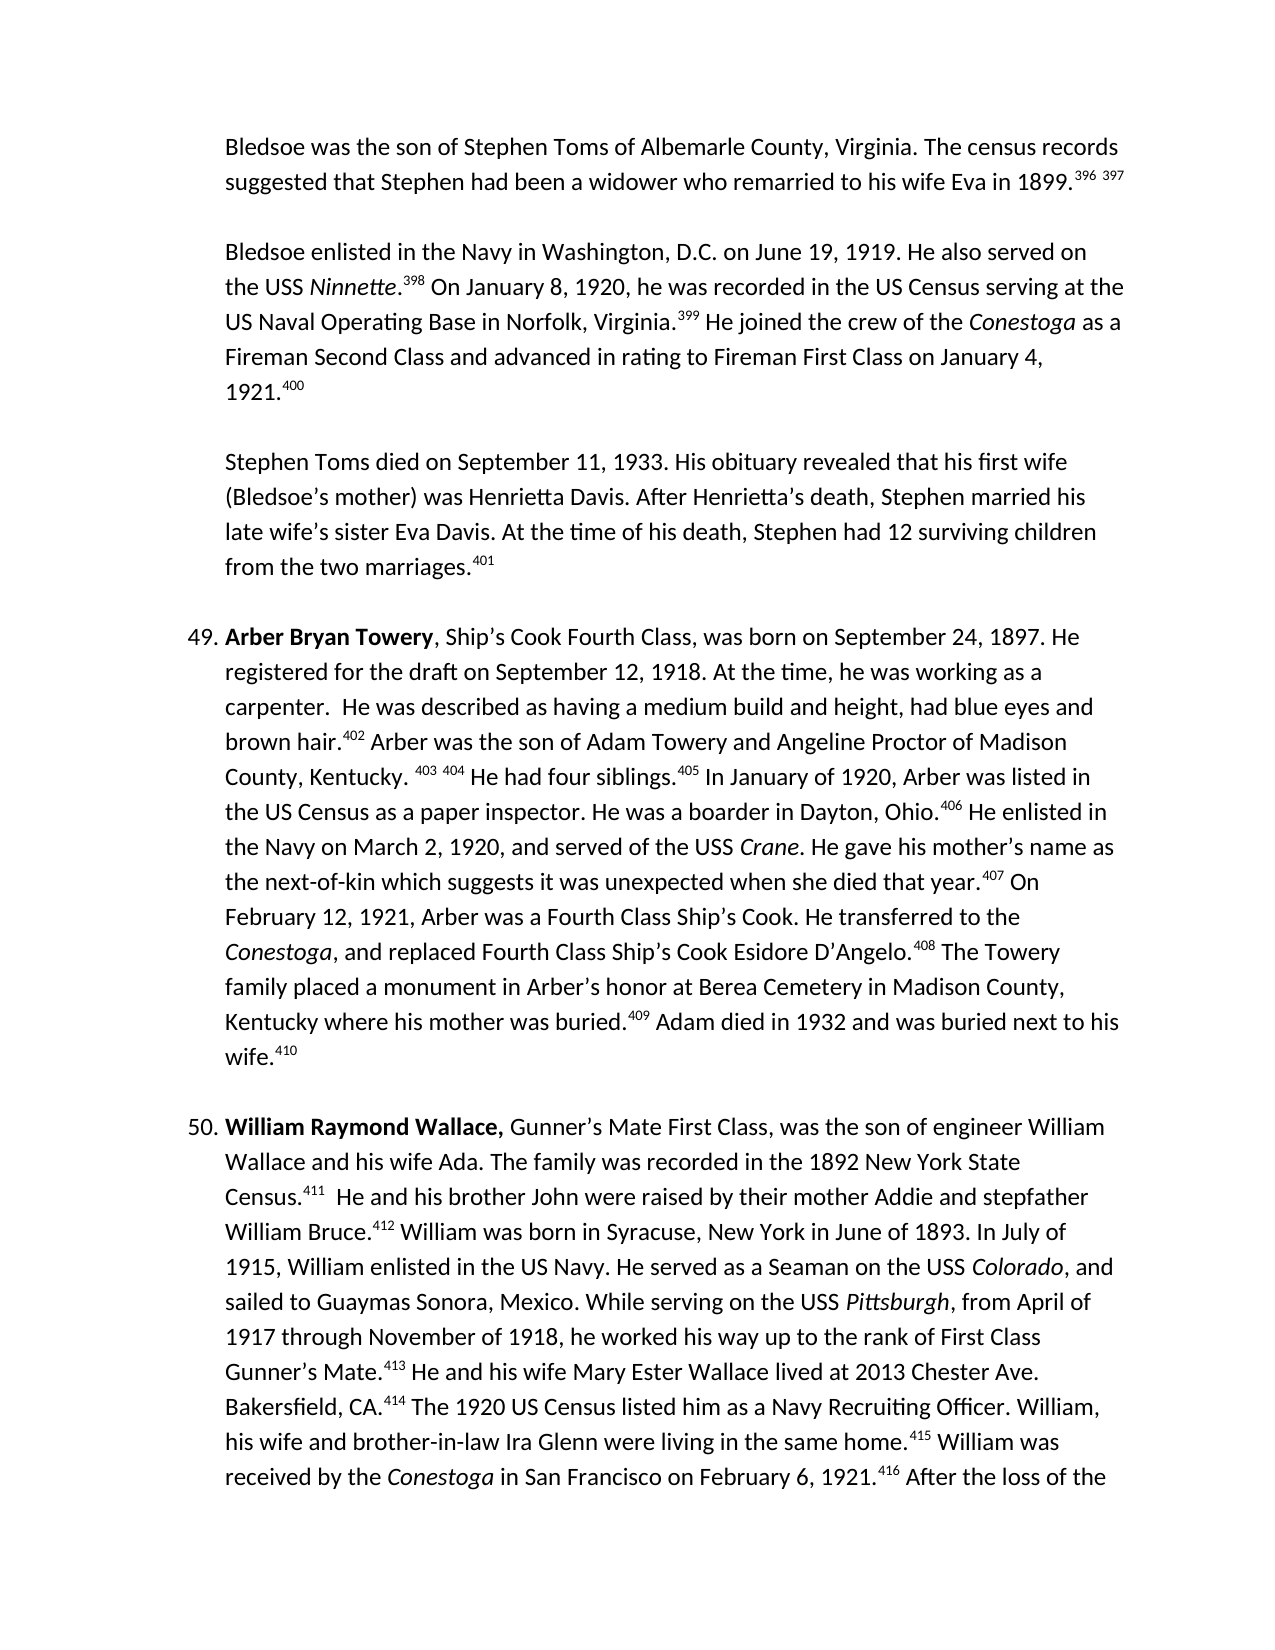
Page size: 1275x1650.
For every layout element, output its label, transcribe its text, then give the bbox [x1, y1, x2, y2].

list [187, 131, 1125, 197]
list Arber Bryan Towery, Ship’s Cook Fourth Class, was born on September 24, 1897. He registered for the draft on September 12, 1918. At the time, he was working as a carpenter. He was described as having a medium build and height, had blue eyes and brown hair. Arber was the son of Adam Towery and Angeline Proctor of Madison County, Kentucky. He had four siblings. In January of 1920, Arber was listed in the US Census as a paper inspector. He was a boarder in Dayton, Ohio. He enlisted in the Navy on March 2, 1920, and served of the USS Crane. He gave his mother’s name as the next-of-kin which suggests it was unexpected when she died that year. On February 12, 1921, Arber was a Fourth Class Ship’s Cook. He transferred to the Conestoga, and replaced Fourth Class Ship’s Cook Esidore D’Angelo. The Towery family placed a monument in Arber’s honor at Berea Cemetery in Madison County, Kentucky where his mother was buried. Adam died in 1932 and was buried next to his wife. [187, 621, 1125, 1072]
list Stephen Toms died on September 11, 1933. His obituary revealed that his first wife (Bledsoe’s mother) was Henrietta Davis. After Henrietta’s death, Stephen married his late wife’s sister Eva Davis. At the time of his death, Stephen had 12 surviving children from the two marriages. [225, 446, 1125, 582]
list Bledsoe enlisted in the Navy in Washington, D.C. on June 19, 1919. He also served on the USS Ninnette. On January 8, 1920, he was recorded in the US Census serving at the US Naval Operating Base in Norfolk, Virginia. He joined the crew of the Conestoga as a Fireman Second Class and advanced in rating to Fireman First Class on January 4, 1921. [225, 236, 1125, 407]
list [187, 1111, 1125, 1492]
